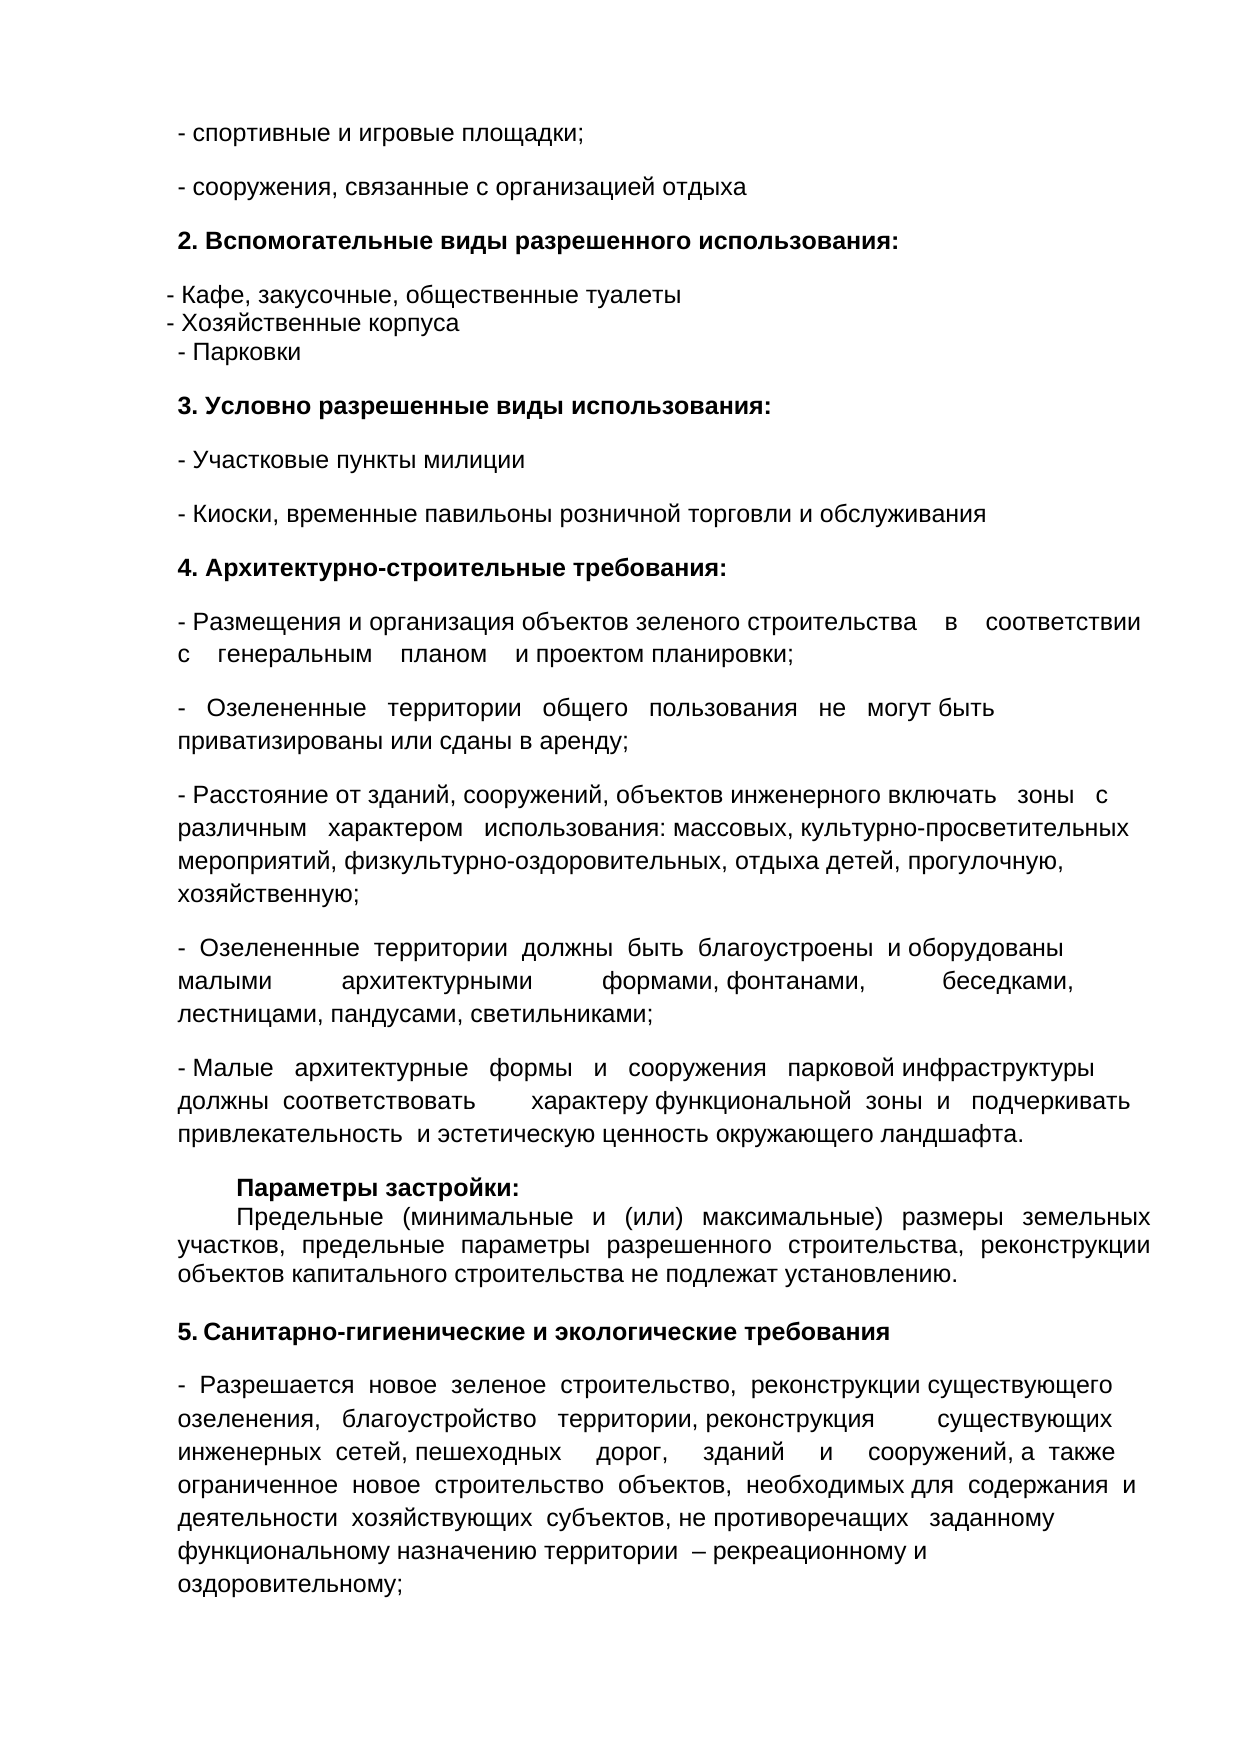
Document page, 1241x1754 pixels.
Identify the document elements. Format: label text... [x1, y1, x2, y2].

text - Кафе, закусочные, общественные туалеты [166, 280, 1148, 308]
text Предельные (минимальные и (или) максимальные) размеры земельных участков, предельные параметры разрешенного строительства, реконструкции объектов капитального строительства не подлежат установлению. [177, 1202, 1152, 1288]
text - сооружения, связанные с организацией отдыха [177, 172, 1152, 201]
text - Парковки [177, 337, 1152, 366]
text - спортивные и игровые площадки; [177, 118, 1152, 147]
text - Участковые пункты милиции [177, 445, 1152, 474]
text - Хозяйственные корпуса [166, 308, 1148, 337]
text 5. Санитарно-гигиенические и экологические требования [177, 1317, 1152, 1345]
text - Размещения и организация объектов зеленого строительства в соответствии с генеральным планом и проектом планировки; [177, 606, 1152, 668]
text - Разрешается новое зеленое строительство, реконструкции существующего озеленения, благоустройство территории, реконструкция существующих инженерных сетей, пешеходных дорог, зданий и сооружений, а также ограниченное новое строительство объектов, необходимых для содержания и деятельности хозяйствующих субъектов, не противоречащих заданному функциональному назначению территории – рекреационному и оздоровительному; [177, 1371, 1152, 1597]
text - Озелененные территории должны быть благоустроены и оборудованы малыми архитектурными формами, фонтанами, беседками, лестницами, пандусами, светильниками; [177, 933, 1152, 1028]
text - Расстояние от зданий, сооружений, объектов инженерного включать зоны с различным характером использования: массовых, культурно-просветительных мероприятий, физкультурно-оздоровительных, отдыха детей, прогулочную, хозяйственную; [177, 780, 1152, 908]
text 3. Условно разрешенные виды использования: [177, 391, 1152, 420]
text - Киоски, временные павильоны розничной торговли и обслуживания [177, 499, 1152, 527]
text Параметры застройки: [177, 1173, 1152, 1202]
text - Малые архитектурные формы и сооружения парковой инфраструктуры должны соответствовать характеру функциональной зоны и подчеркивать привлекательность и эстетическую ценность окружающего ландшафта. [177, 1053, 1152, 1148]
text 4. Архитектурно-строительные требования: [177, 553, 1152, 581]
text - Озелененные территории общего пользования не могут быть приватизированы или сданы в аренду; [177, 693, 1152, 755]
text 2. Вспомогательные виды разрешенного использования: [177, 226, 1152, 254]
